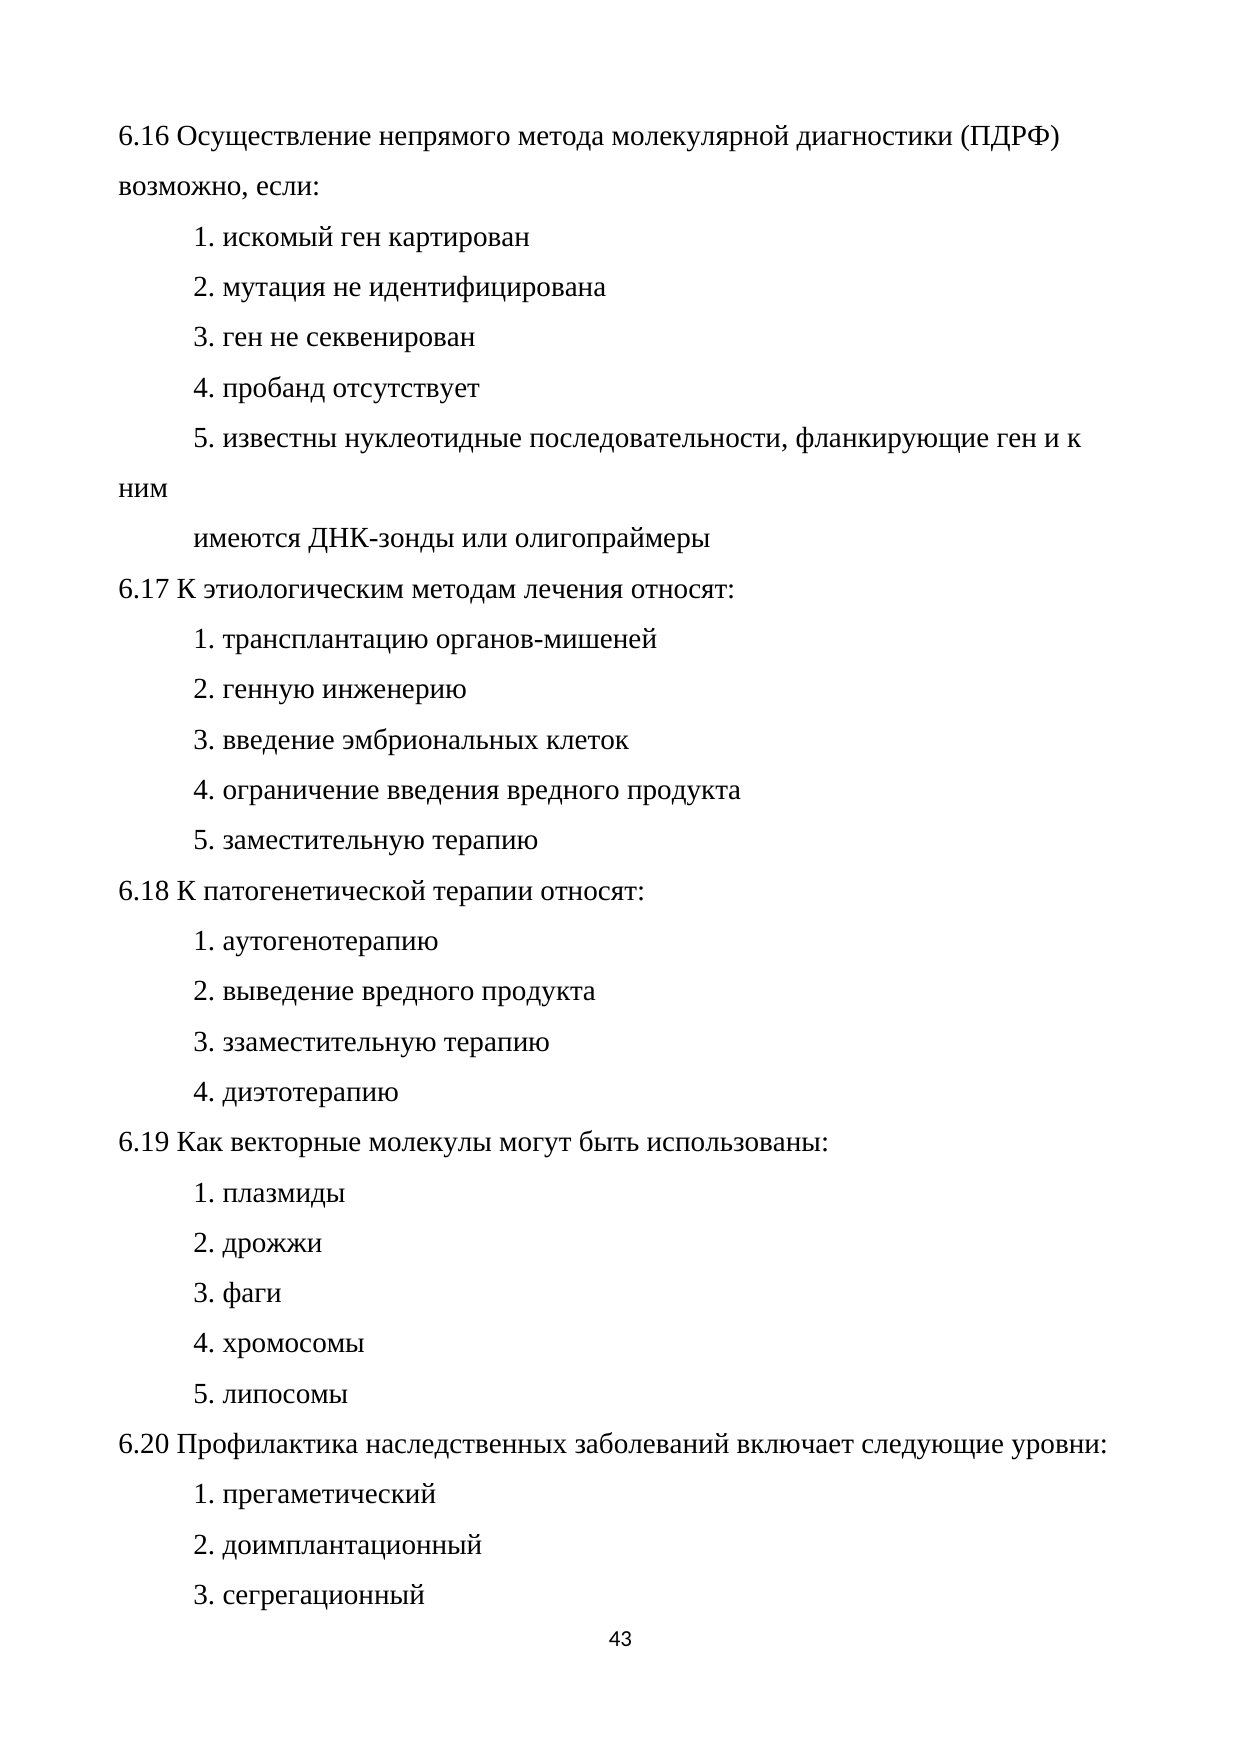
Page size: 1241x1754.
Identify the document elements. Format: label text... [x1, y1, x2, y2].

text 4. пробанд отсутствует [118, 370, 1122, 403]
text 6.17 К этиологическим методам лечения относят: [118, 571, 1122, 604]
text 5. липосомы [118, 1376, 1122, 1409]
text 1. плазмиды [118, 1175, 1122, 1208]
text 5. известны нуклеотидные последовательности, фланкирующие ген и к ним [118, 420, 1122, 504]
text 1. аутогенотерапию [118, 923, 1122, 957]
text 3. сегрегационный [118, 1577, 1122, 1611]
text 4. диэтотерапию [118, 1074, 1122, 1108]
text 4. хромосомы [118, 1326, 1122, 1359]
text 6.18 К патогенетической терапии относят: [118, 873, 1122, 906]
text 3. введение эмбриональных клеток [118, 722, 1122, 755]
text 1. искомый ген картирован [118, 219, 1122, 252]
text 3. фаги [118, 1275, 1122, 1309]
text 2. генную инженерию [118, 672, 1122, 705]
text 6.20 Профилактика наследственных заболеваний включает следующие уровни: [118, 1426, 1122, 1460]
text 1. прегаметический [118, 1477, 1122, 1510]
text 6.19 Как векторные молекулы могут быть использованы: [118, 1124, 1122, 1158]
text 3. ззаместительную терапию [118, 1024, 1122, 1057]
text 2. выведение вредного продукта [118, 973, 1122, 1007]
text 3. ген не секвенирован [118, 319, 1122, 353]
text 2. дрожжи [118, 1225, 1122, 1258]
text 4. ограничение введения вредного продукта [118, 772, 1122, 806]
text 5. заместительную терапию [118, 822, 1122, 856]
text 2. мутация не идентифицирована [118, 269, 1122, 303]
text 1. трансплантацию органов-мишеней [118, 621, 1122, 655]
text имеются ДНК-зонды или олигопраймеры [118, 521, 1122, 554]
text 6.16 Осуществление непрямого метода молекулярной диагностики (ПДРФ) возможно, если: [118, 118, 1122, 202]
text 2. доимплантационный [118, 1527, 1122, 1560]
